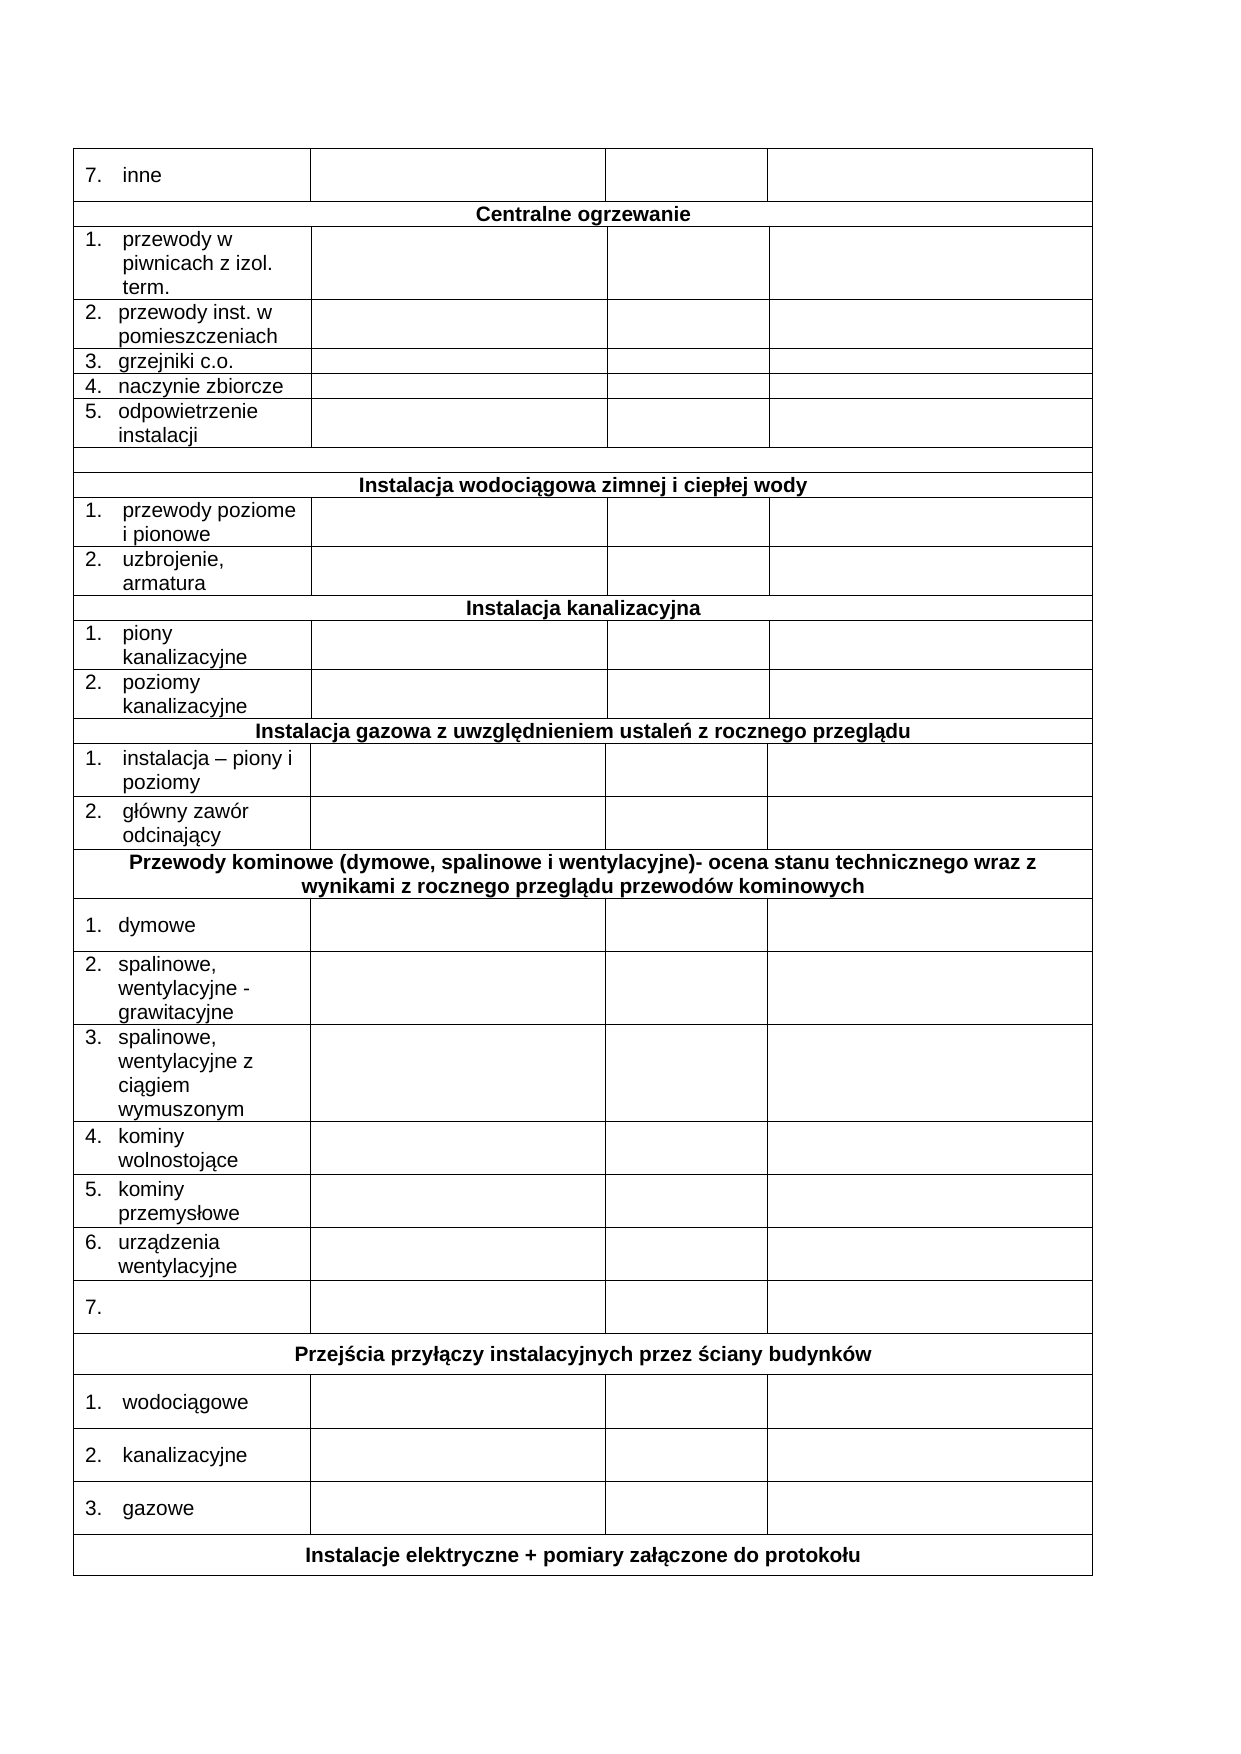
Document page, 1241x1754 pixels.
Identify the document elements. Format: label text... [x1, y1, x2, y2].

table_cell [608, 399, 769, 447]
table_cell [606, 744, 767, 796]
table_cell instalacja – piony i poziomy [74, 744, 310, 796]
table_cell [608, 670, 769, 717]
table_cell [606, 1228, 767, 1280]
table_cell [311, 1482, 605, 1534]
table_cell [606, 899, 767, 951]
table_cell [768, 1375, 1092, 1427]
table_cell Instalacja kanalizacyjna [74, 596, 1092, 619]
table_cell [768, 1482, 1092, 1534]
table_cell [606, 952, 767, 1024]
table_cell [311, 1429, 605, 1481]
table_cell [768, 952, 1092, 1024]
table_cell Instalacja wodociągowa zimnej i ciepłej wody [74, 473, 1092, 497]
table_cell [770, 621, 1092, 668]
table_cell [770, 227, 1092, 299]
table_cell [311, 1122, 605, 1174]
table_cell [770, 399, 1092, 447]
table_cell [608, 547, 769, 594]
table_cell [770, 300, 1092, 348]
table_cell urządzenia wentylacyjne [74, 1228, 310, 1280]
table_cell [770, 547, 1092, 594]
table_cell [770, 498, 1092, 546]
table_cell [312, 498, 607, 546]
table_cell Przejścia przyłączy instalacyjnych przez ściany budynków [74, 1334, 1092, 1374]
table_cell [312, 547, 607, 594]
table_cell kominy wolnostojące [74, 1122, 310, 1174]
table_cell [312, 399, 607, 447]
table_cell [311, 899, 605, 951]
table_cell [606, 1175, 767, 1227]
table_cell poziomy kanalizacyjne [74, 670, 311, 717]
table_cell [608, 374, 769, 398]
table_cell [606, 1281, 767, 1333]
table_cell [768, 744, 1092, 796]
table_cell przewody poziome i pionowe [74, 498, 311, 546]
table_cell Instalacje elektryczne + pomiary załączone do protokołu [74, 1535, 1092, 1575]
table_cell spalinowe, wentylacyjne -grawitacyjne [74, 952, 310, 1024]
table_cell Przewody kominowe (dymowe, spalinowe i wentylacyjne)- ocena stanu technicznego wraz z wynikami z rocznego przeglądu przewodów kominowych [74, 850, 1092, 898]
table_cell [606, 1429, 767, 1481]
table_cell [311, 1175, 605, 1227]
table_cell [608, 621, 769, 668]
table_cell [312, 374, 607, 398]
table_cell [770, 374, 1092, 398]
table_cell naczynie zbiorcze [74, 374, 311, 398]
table_cell [768, 1281, 1092, 1333]
table_cell wodociągowe [74, 1375, 310, 1427]
table_cell [608, 349, 769, 373]
table_cell [312, 621, 607, 668]
table_cell [312, 670, 607, 717]
table_cell przewody w piwnicach z izol. term. [74, 227, 311, 299]
table_cell [311, 1281, 605, 1333]
table_cell [312, 227, 607, 299]
table_cell [770, 670, 1092, 717]
table_cell uzbrojenie, armatura [74, 547, 311, 594]
table_cell [311, 952, 605, 1024]
table_cell grzejniki c.o. [74, 349, 311, 373]
table_cell [311, 149, 605, 201]
table_cell [608, 498, 769, 546]
table_cell [606, 1482, 767, 1534]
table_cell kanalizacyjne [74, 1429, 310, 1481]
table_cell przewody inst. w pomieszczeniach [74, 300, 311, 348]
table_cell [768, 149, 1092, 201]
table_cell [768, 1429, 1092, 1481]
table_cell główny zawór odcinający [74, 797, 310, 849]
table_cell [311, 744, 605, 796]
table_cell [311, 1025, 605, 1121]
table_cell spalinowe, wentylacyjne z ciągiem wymuszonym [74, 1025, 310, 1121]
table_cell inne [74, 149, 310, 201]
table_cell [770, 349, 1092, 373]
table_cell [311, 1228, 605, 1280]
table_cell [311, 1375, 605, 1427]
table_cell [768, 1228, 1092, 1280]
table_cell Instalacja gazowa z uwzględnieniem ustaleń z rocznego przeglądu [74, 719, 1092, 742]
table_cell Centralne ogrzewanie [74, 202, 1092, 226]
table_cell [768, 797, 1092, 849]
table_cell [312, 300, 607, 348]
table_cell [74, 448, 1092, 472]
table_cell piony kanalizacyjne [74, 621, 311, 668]
table_cell [768, 899, 1092, 951]
table_cell [606, 797, 767, 849]
table_cell [606, 1122, 767, 1174]
table_cell [768, 1122, 1092, 1174]
table_cell [608, 227, 769, 299]
table_cell dymowe [74, 899, 310, 951]
table_cell gazowe [74, 1482, 310, 1534]
table_cell [768, 1175, 1092, 1227]
table_cell [606, 1375, 767, 1427]
table_cell [606, 149, 767, 201]
table_cell [312, 349, 607, 373]
table_cell [606, 1025, 767, 1121]
table_cell [311, 797, 605, 849]
table_cell [74, 1281, 310, 1333]
table_cell [608, 300, 769, 348]
table_cell kominy przemysłowe [74, 1175, 310, 1227]
table_cell [768, 1025, 1092, 1121]
table_cell odpowietrzenie instalacji [74, 399, 311, 447]
